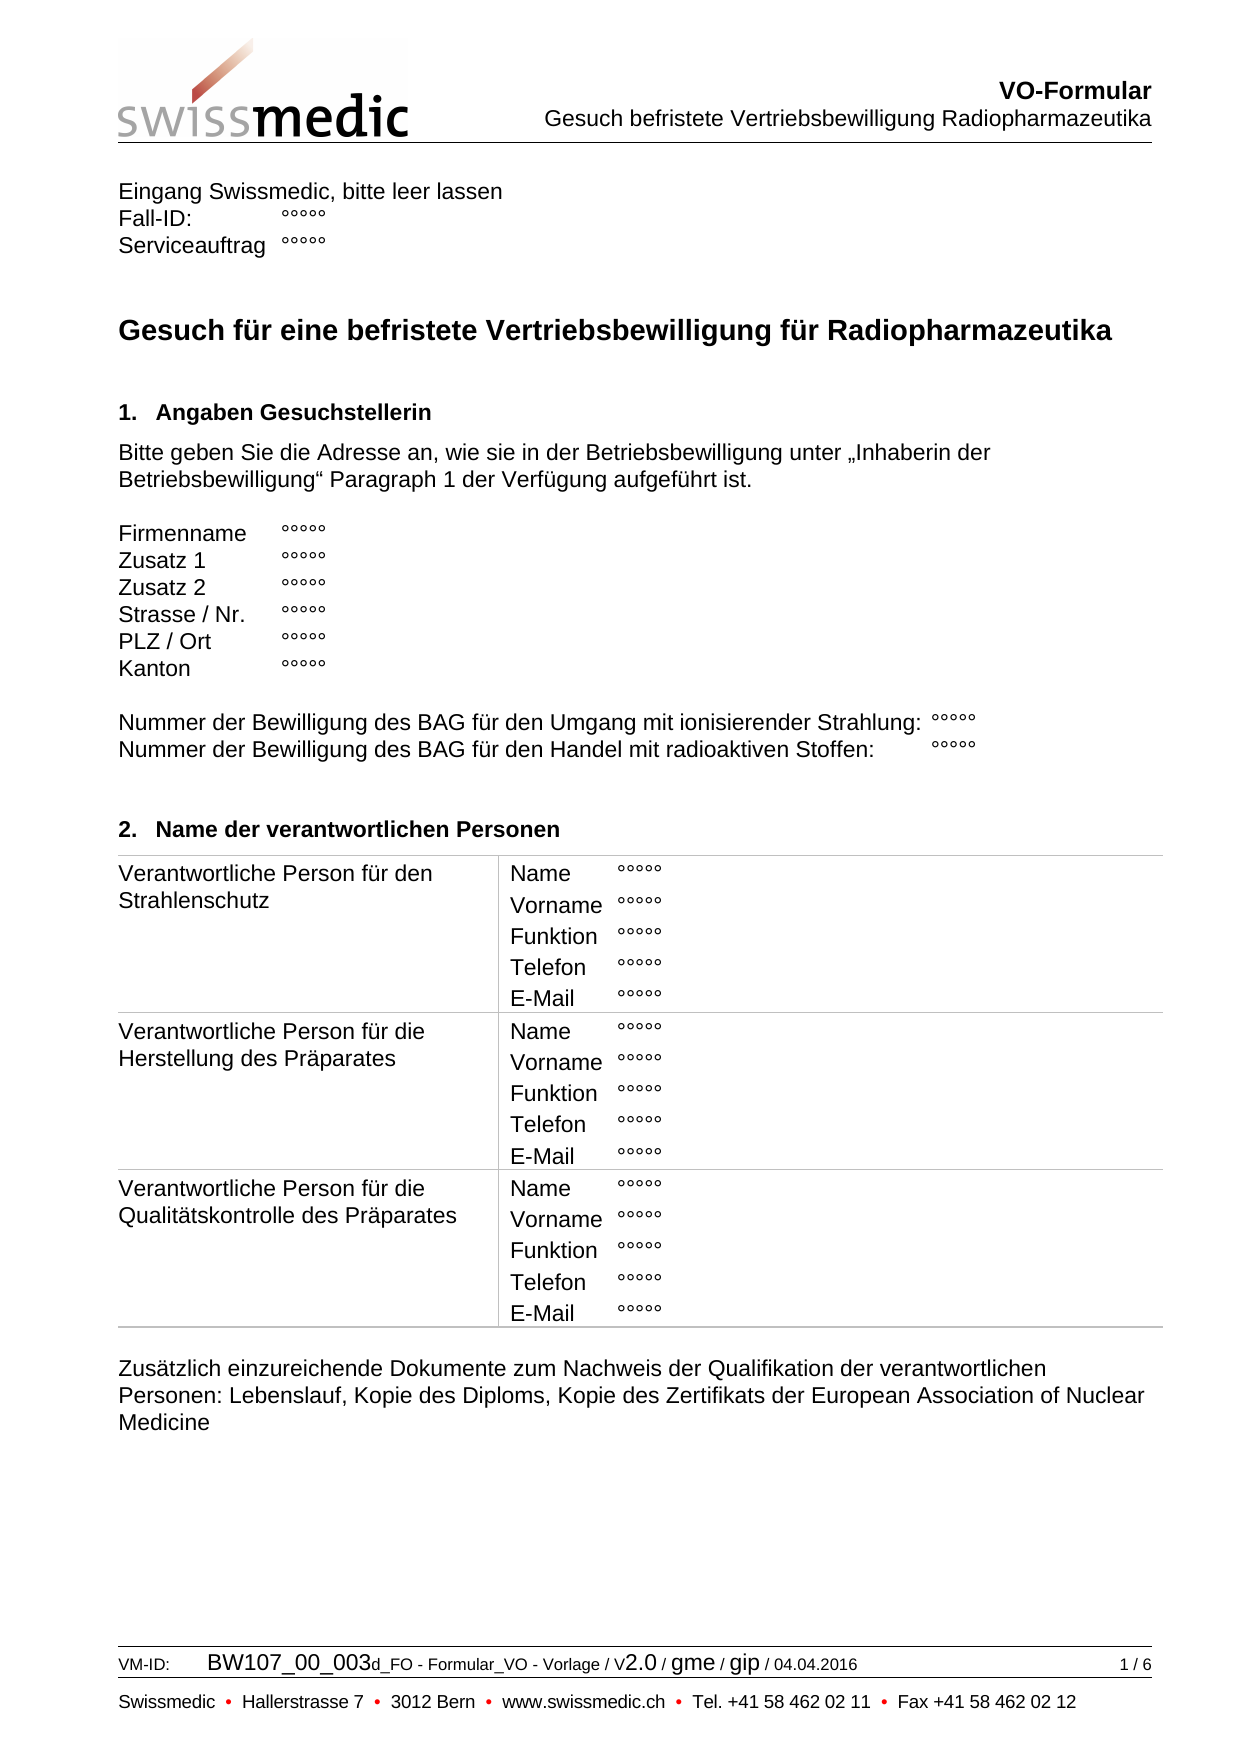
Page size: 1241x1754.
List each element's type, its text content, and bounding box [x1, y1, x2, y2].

picture [118, 38, 408, 137]
table_cell Verantwortliche Person für die Herstellung des Präparates [118, 1013, 498, 1169]
list Name der verantwortlichen Personen [118, 815, 1152, 842]
text Serviceauftrag [118, 231, 1152, 258]
table_cell Verantwortliche Person für die Qualitätskontrolle des Präparates [118, 1170, 498, 1326]
text Eingang Swissmedic, bitte leer lassen [118, 177, 1152, 204]
table_header Verantwortliche Person für den Strahlenschutz [118, 856, 498, 1012]
text Nummer der Bewilligung des BAG für den Handel mit radioaktiven Stoffen: [118, 736, 1152, 763]
table_cell Name Vorname Funktion Telefon E-Mail [499, 1013, 1163, 1169]
text Gesuch für eine befristete Vertriebsbewilligung für Radiopharmazeutika [118, 313, 1152, 346]
text Zusätzlich einzureichende Dokumente zum Nachweis der Qualifikation der verantwortlichen Personen: Lebenslauf, Kopie des Diploms, Kopie des Zertifikats der European Association of Nuclear Medicine [118, 1354, 1152, 1436]
text Zusatz 2 [118, 573, 1152, 600]
text Kanton [118, 654, 1152, 682]
text Firmenname [118, 519, 1152, 546]
text Fall-ID: [118, 204, 1152, 231]
text Nummer der Bewilligung des BAG für den Umgang mit ionisierender Strahlung: [118, 709, 1152, 736]
list Angaben Gesuchstellerin [118, 398, 1152, 425]
text Bitte geben Sie die Adresse an, wie sie in der Betriebsbewilligung unter „Inhaberin der Betriebsbewilligung“ Paragraph 1 der Verfügung aufgeführt ist. [118, 438, 1152, 492]
text PLZ / Ort [118, 627, 1152, 654]
table_header Name Vorname Funktion Telefon E-Mail [499, 856, 1163, 1012]
text Strasse / Nr. [118, 600, 1152, 627]
table_cell Name Vorname Funktion Telefon E-Mail [499, 1170, 1163, 1326]
text Zusatz 1 [118, 546, 1152, 573]
